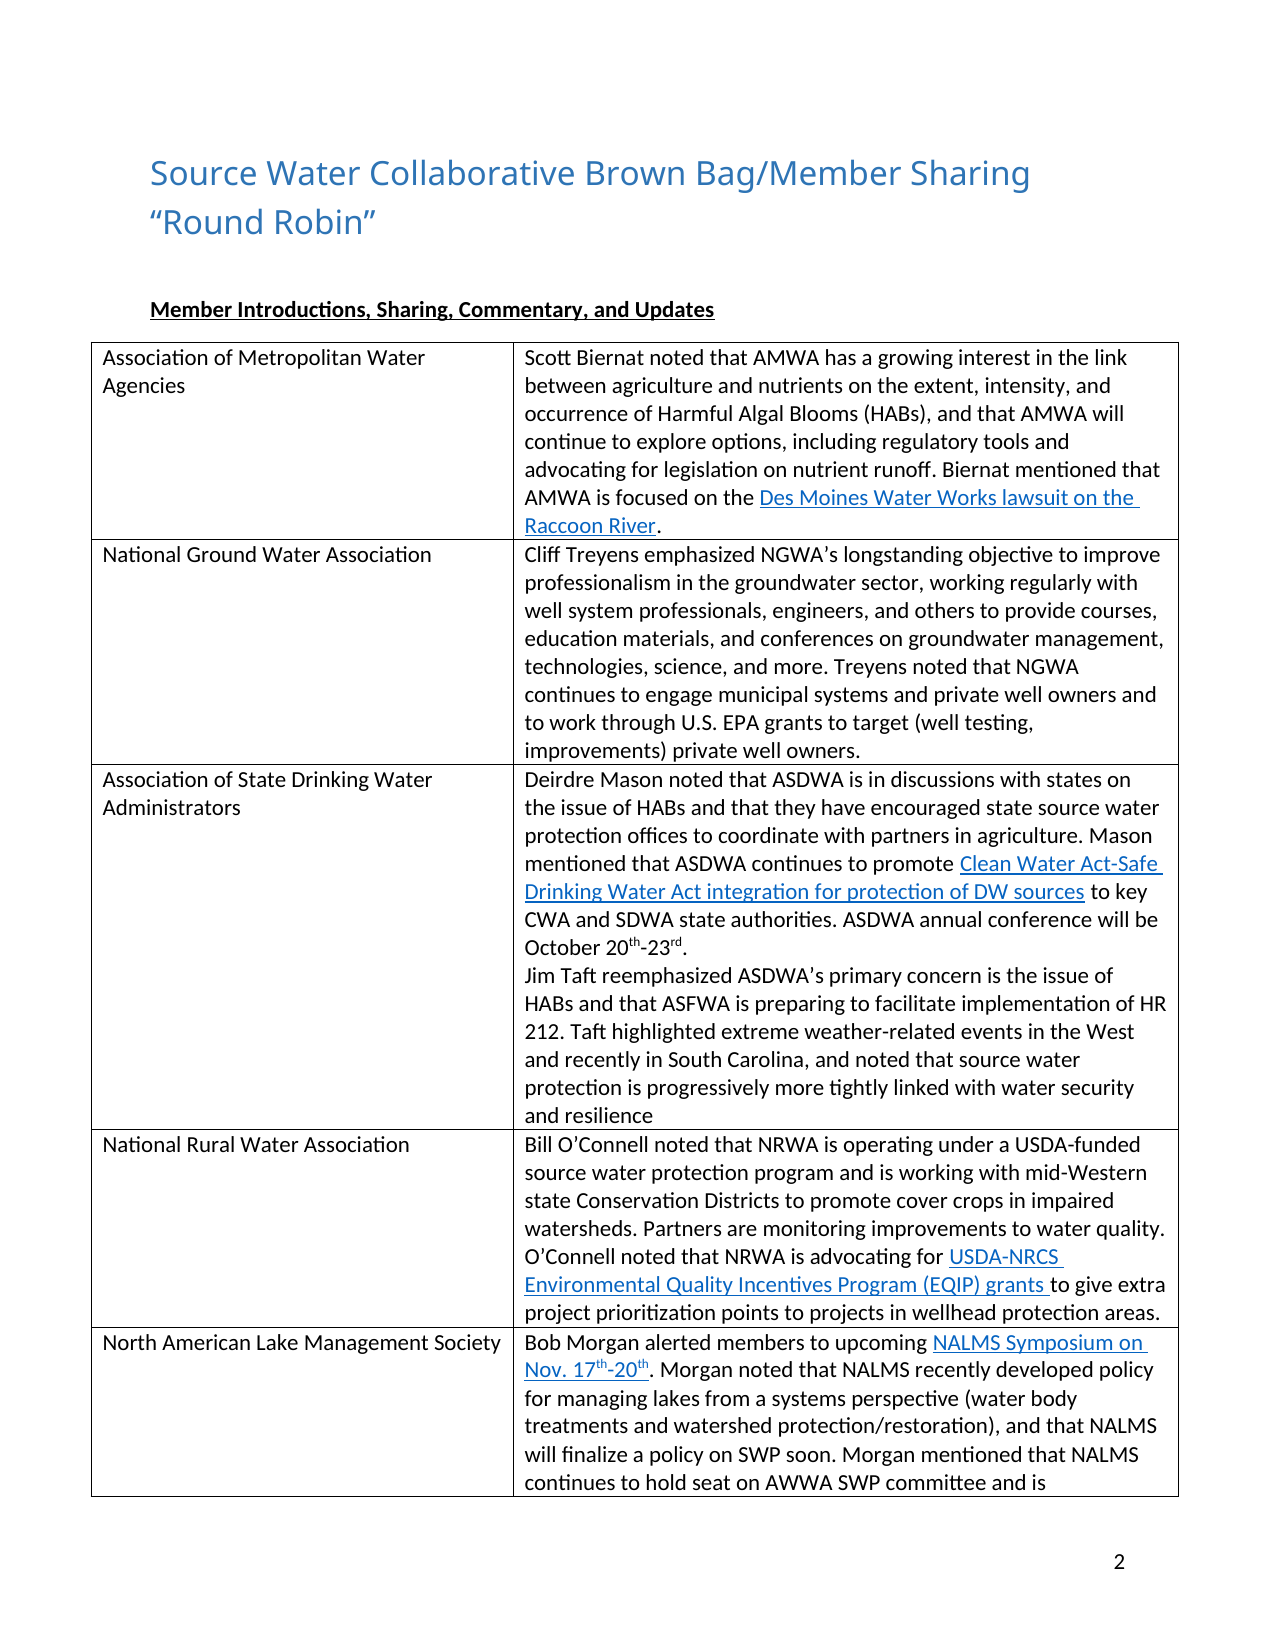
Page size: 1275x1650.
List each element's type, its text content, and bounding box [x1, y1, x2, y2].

table_cell Association of State Drinking Water Administrators [92, 765, 513, 1129]
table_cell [92, 1328, 513, 1496]
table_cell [514, 1328, 1178, 1496]
table_header Association of Metropolitan Water Agencies [92, 343, 513, 539]
table_cell Bill O’Connell noted that NRWA is operating under a USDA-funded source water protection program and is working with mid-Western state Conservation Districts to promote cover crops in impaired watersheds. Partners are monitoring improvements to water quality. O’Connell noted that NRWA is advocating for USDA-NRCS Environmental Quality Incentives Program (EQIP) grants to give extra project prioritization points to projects in wellhead protection areas. [514, 1130, 1178, 1327]
text Member Introductions, Sharing, Commentary, and Updates [150, 295, 1125, 323]
table_cell Cliff Treyens emphasized NGWA’s longstanding objective to improve professionalism in the groundwater sector, working regularly with well system professionals, engineers, and others to provide courses, education materials, and conferences on groundwater management, technologies, science, and more. Treyens noted that NGWA continues to engage municipal systems and private well owners and to work through U.S. EPA grants to target (well testing, improvements) private well owners. [514, 540, 1178, 764]
table_header Scott Biernat noted that AMWA has a growing interest in the link between agriculture and nutrients on the extent, intensity, and occurrence of Harmful Algal Blooms (HABs), and that AMWA will continue to explore options, including regulatory tools and advocating for legislation on nutrient runoff. Biernat mentioned that AMWA is focused on the Des Moines Water Works lawsuit on the Raccoon River. [514, 343, 1178, 539]
table_cell National Ground Water Association [92, 540, 513, 764]
table_cell Deirdre Mason noted that ASDWA is in discussions with states on the issue of HABs and that they have encouraged state source water protection offices to coordinate with partners in agriculture. Mason mentioned that ASDWA continues to promote Clean Water Act-Safe Drinking Water Act integration for protection of DW sources to key CWA and SDWA state authorities. ASDWA annual conference will be October 20th-23rd. Jim Taft reemphasized ASDWA’s primary concern is the issue of HABs and that ASFWA is preparing to facilitate implementation of HR 212. Taft highlighted extreme weather-related events in the West and recently in South Carolina, and noted that source water protection is progressively more tightly linked with water security and resilience [514, 765, 1178, 1129]
table_cell National Rural Water Association [92, 1130, 513, 1327]
subtitle Source Water Collaborative Brown Bag/Member Sharing “Round Robin” [150, 150, 1125, 244]
